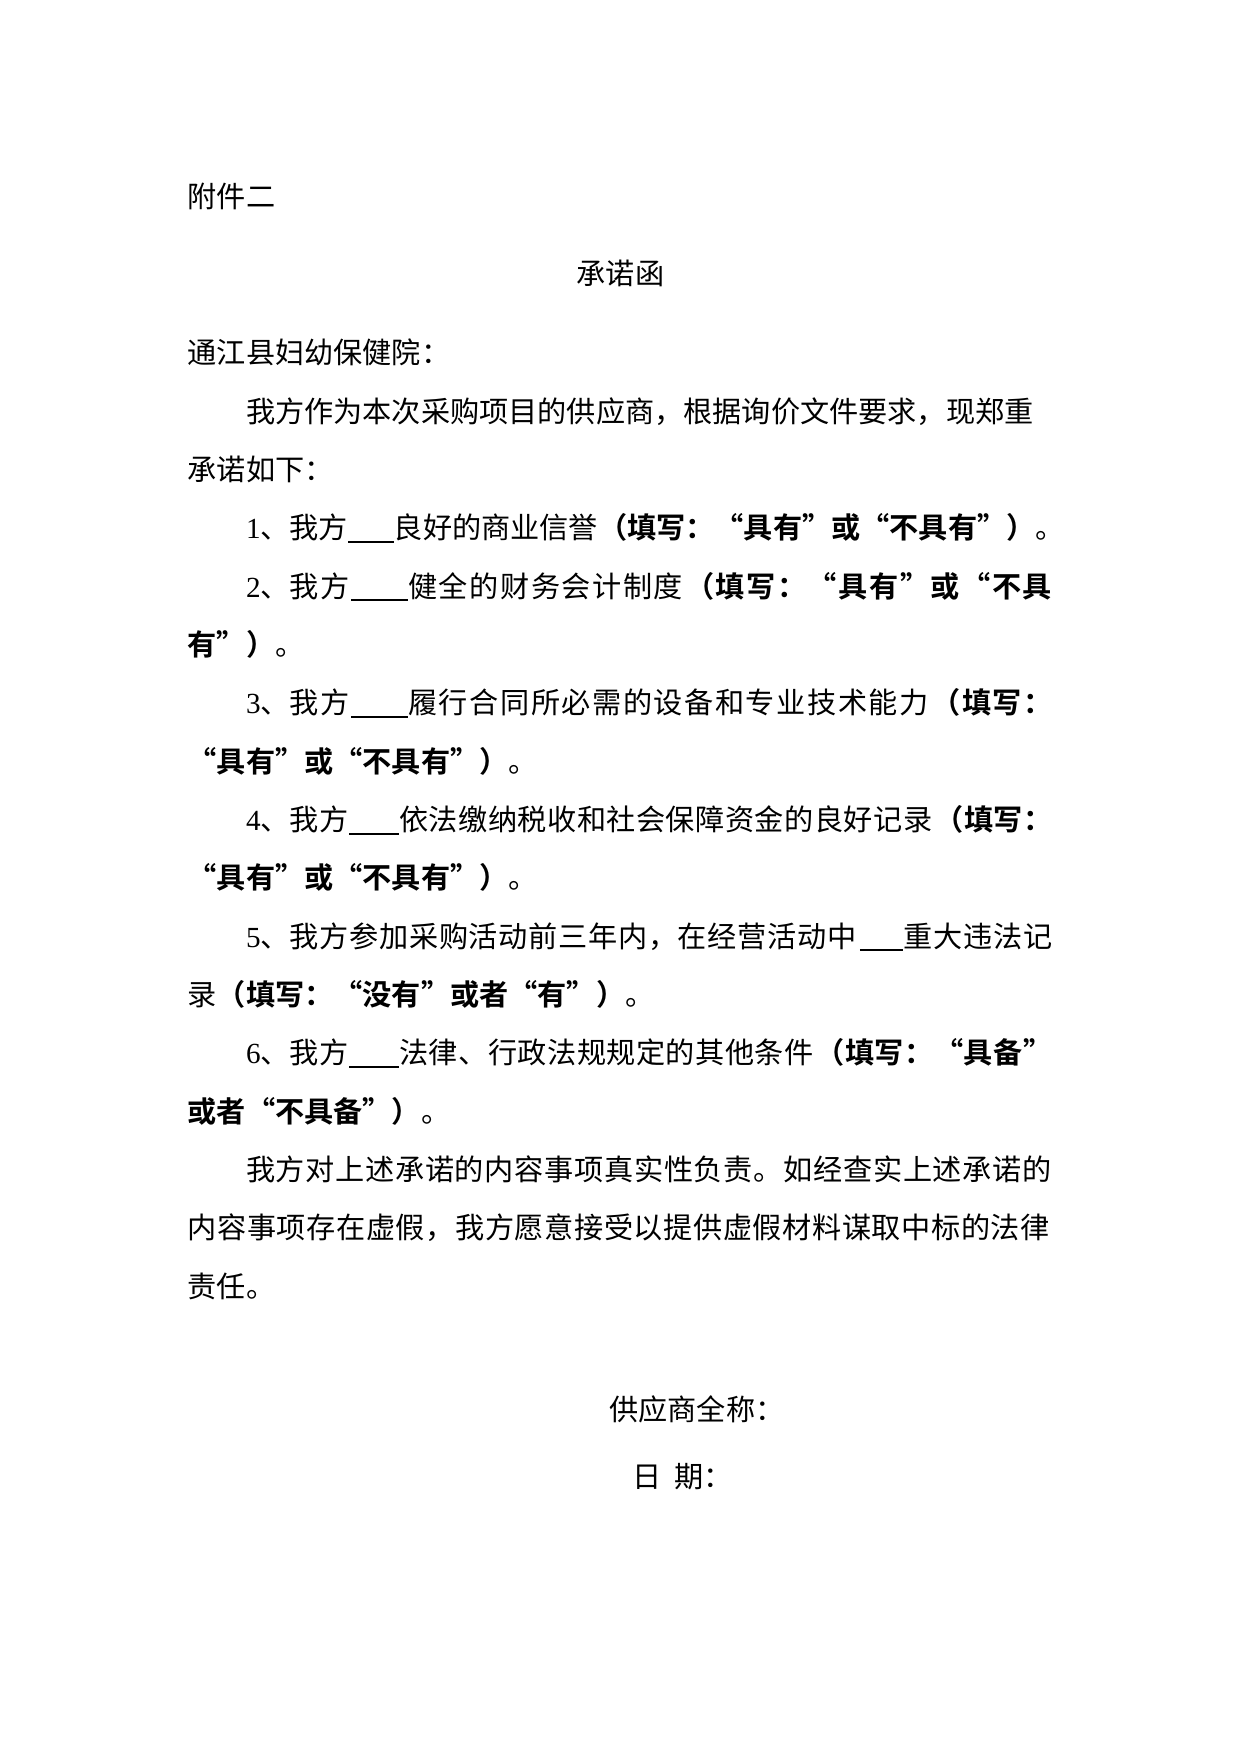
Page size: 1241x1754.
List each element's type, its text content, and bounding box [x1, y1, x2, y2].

list 我方 依法缴纳税收和社会保障资金的良好记录（填写：“具有”或“不具有”）。 [187, 784, 1053, 900]
list 我方 履行合同所必需的设备和专业技术能力（填写：“具有”或“不具有”）。 [187, 667, 1053, 784]
text 日 期： [187, 1434, 1053, 1500]
text 附件二 [187, 162, 1053, 227]
text 我方对上述承诺的内容事项真实性负责。如经查实上述承诺的内容事项存在虚假，我方愿意接受以提供虚假材料谋取中标的法律责任。 [187, 1134, 1053, 1309]
list 我方 良好的商业信誉（填写：“具有”或“不具有”）。 [187, 492, 1053, 550]
text 通江县妇幼保健院： [187, 317, 1053, 375]
text 承诺函 [187, 239, 1053, 304]
list 我方 法律、行政法规规定的其他条件（填写：“具备”或者“不具备”）。 [187, 1017, 1053, 1134]
list 我方 健全的财务会计制度（填写：“具有”或“不具有”）。 [187, 550, 1053, 667]
text 供应商全称： [187, 1367, 1053, 1434]
text 我方作为本次采购项目的供应商，根据询价文件要求，现郑重承诺如下： [187, 375, 1053, 492]
list 我方参加采购活动前三年内，在经营活动中 重大违法记录（填写：“没有”或者“有”）。 [187, 900, 1053, 1017]
